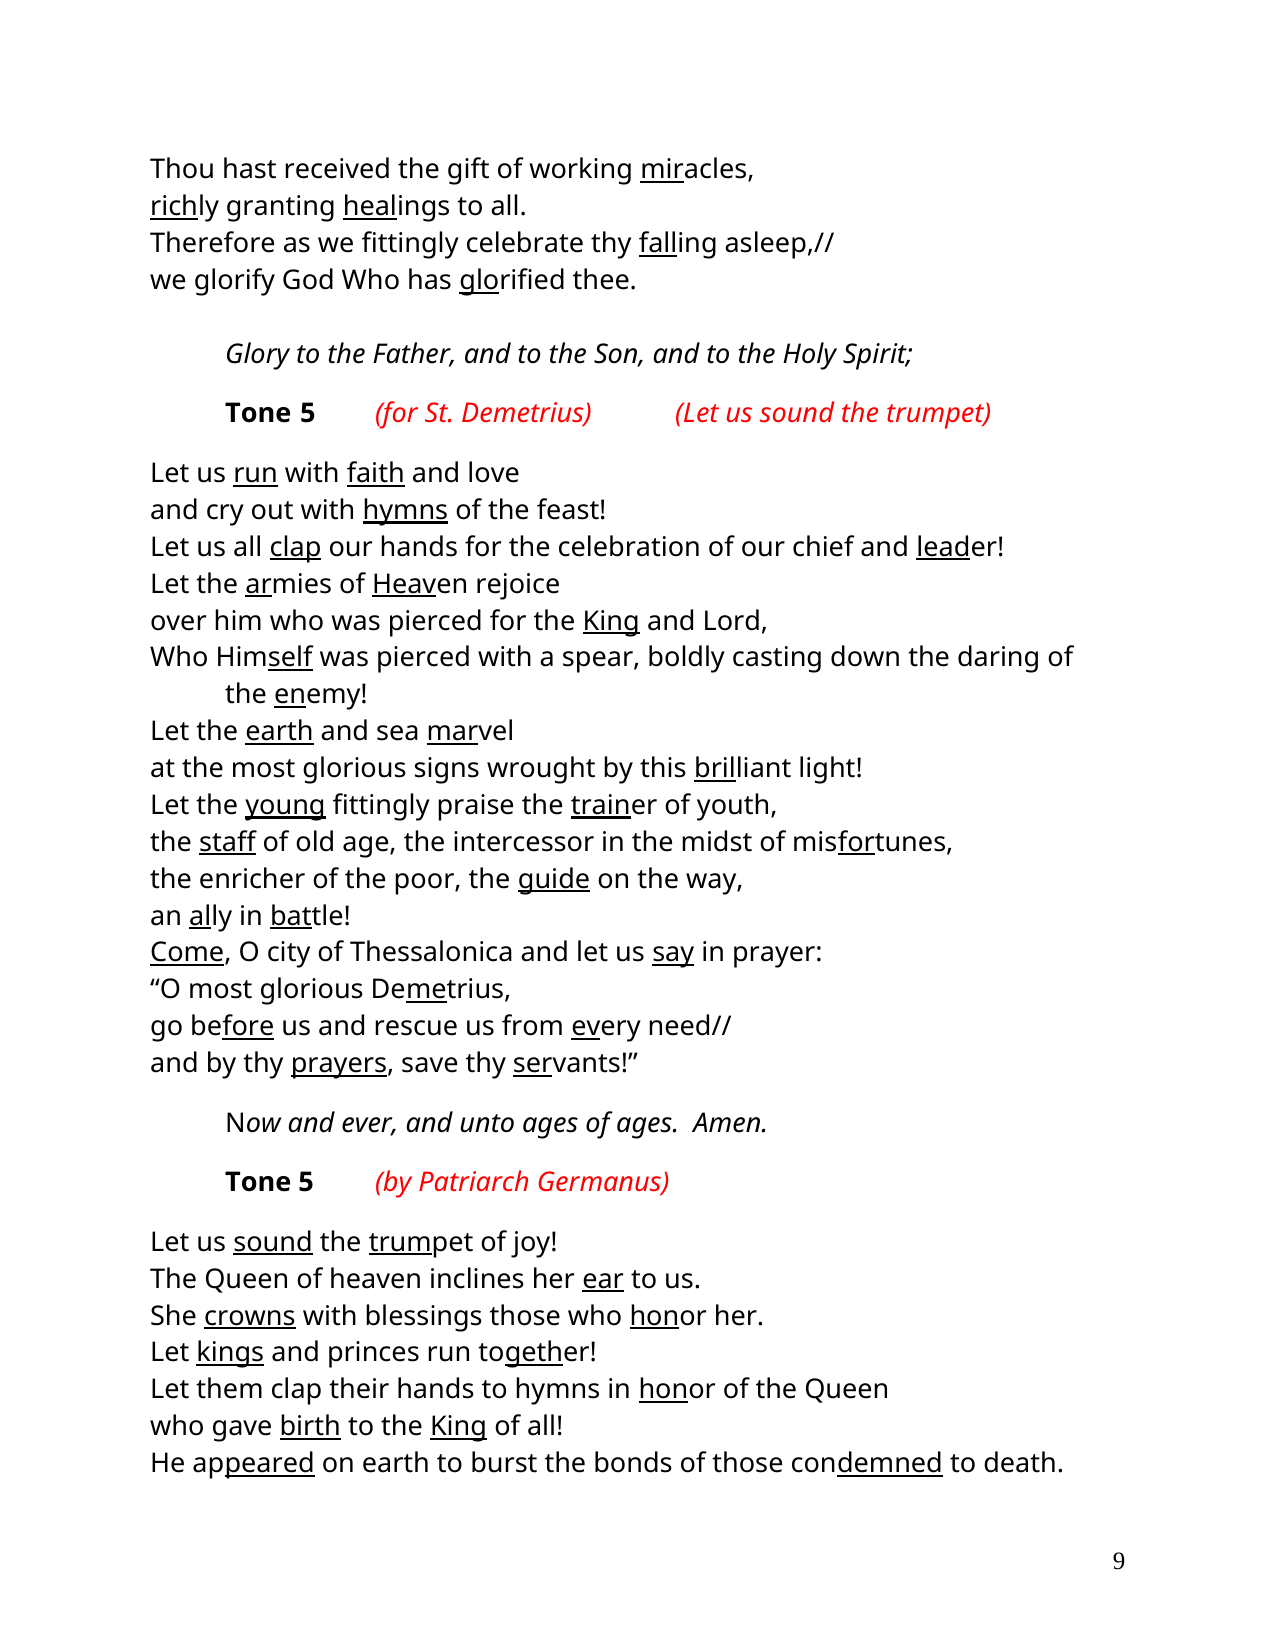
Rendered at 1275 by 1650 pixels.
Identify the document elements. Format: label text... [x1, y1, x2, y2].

text Thou hast received the gift of working miracles, [150, 150, 1125, 187]
text Glory to the Father, and to the Son, and to the Holy Spirit; [150, 334, 1125, 371]
text Tone 5 (for St. Demetrius) (Let us sound the trumpet) [150, 394, 1125, 431]
text Let us sound the trumpet of joy! [150, 1222, 1125, 1259]
text the enricher of the poor, the guide on the way, [150, 859, 1125, 896]
text Now and ever, and unto ages of ages. Amen. [150, 1103, 1125, 1140]
text Let them clap their hands to hymns in honor of the Queen [150, 1370, 1125, 1407]
text the staff of old age, the intercessor in the midst of misfortunes, [150, 822, 1125, 859]
text Let the young fittingly praise the trainer of youth, [150, 785, 1125, 822]
text and cry out with hymns of the feast! [150, 490, 1125, 527]
text Let us run with faith and love [150, 453, 1125, 490]
text the enemy! [150, 675, 1125, 712]
text She crowns with blessings those who honor her. [150, 1296, 1125, 1333]
text He appeared on earth to burst the bonds of those condemned to death. [150, 1443, 1125, 1480]
text Let the earth and sea marvel [150, 712, 1125, 748]
text an ally in battle! [150, 896, 1125, 933]
text we glorify God Who has glorified thee. [150, 261, 1125, 297]
text Let us all clap our hands for the celebration of our chief and leader! [150, 527, 1125, 564]
text Let kings and princes run together! [150, 1333, 1125, 1370]
text go before us and rescue us from every need// [150, 1007, 1125, 1043]
text Therefore as we fittingly celebrate thy falling asleep,// [150, 224, 1125, 261]
text Who Himself was pierced with a spear, boldly casting down the daring of [150, 638, 1125, 675]
text Come, O city of Thessalonica and let us say in prayer: [150, 933, 1125, 970]
text Let the armies of Heaven rejoice [150, 564, 1125, 601]
text at the most glorious signs wrought by this brilliant light! [150, 748, 1125, 785]
text The Queen of heaven inclines her ear to us. [150, 1259, 1125, 1296]
text “O most glorious Demetrius, [150, 970, 1125, 1007]
text Tone 5 (by Patriarch Germanus) [150, 1163, 1125, 1199]
text richly granting healings to all. [150, 187, 1125, 224]
text over him who was pierced for the King and Lord, [150, 601, 1125, 638]
text and by thy prayers, save thy servants!” [150, 1043, 1125, 1080]
text who gave birth to the King of all! [150, 1407, 1125, 1443]
